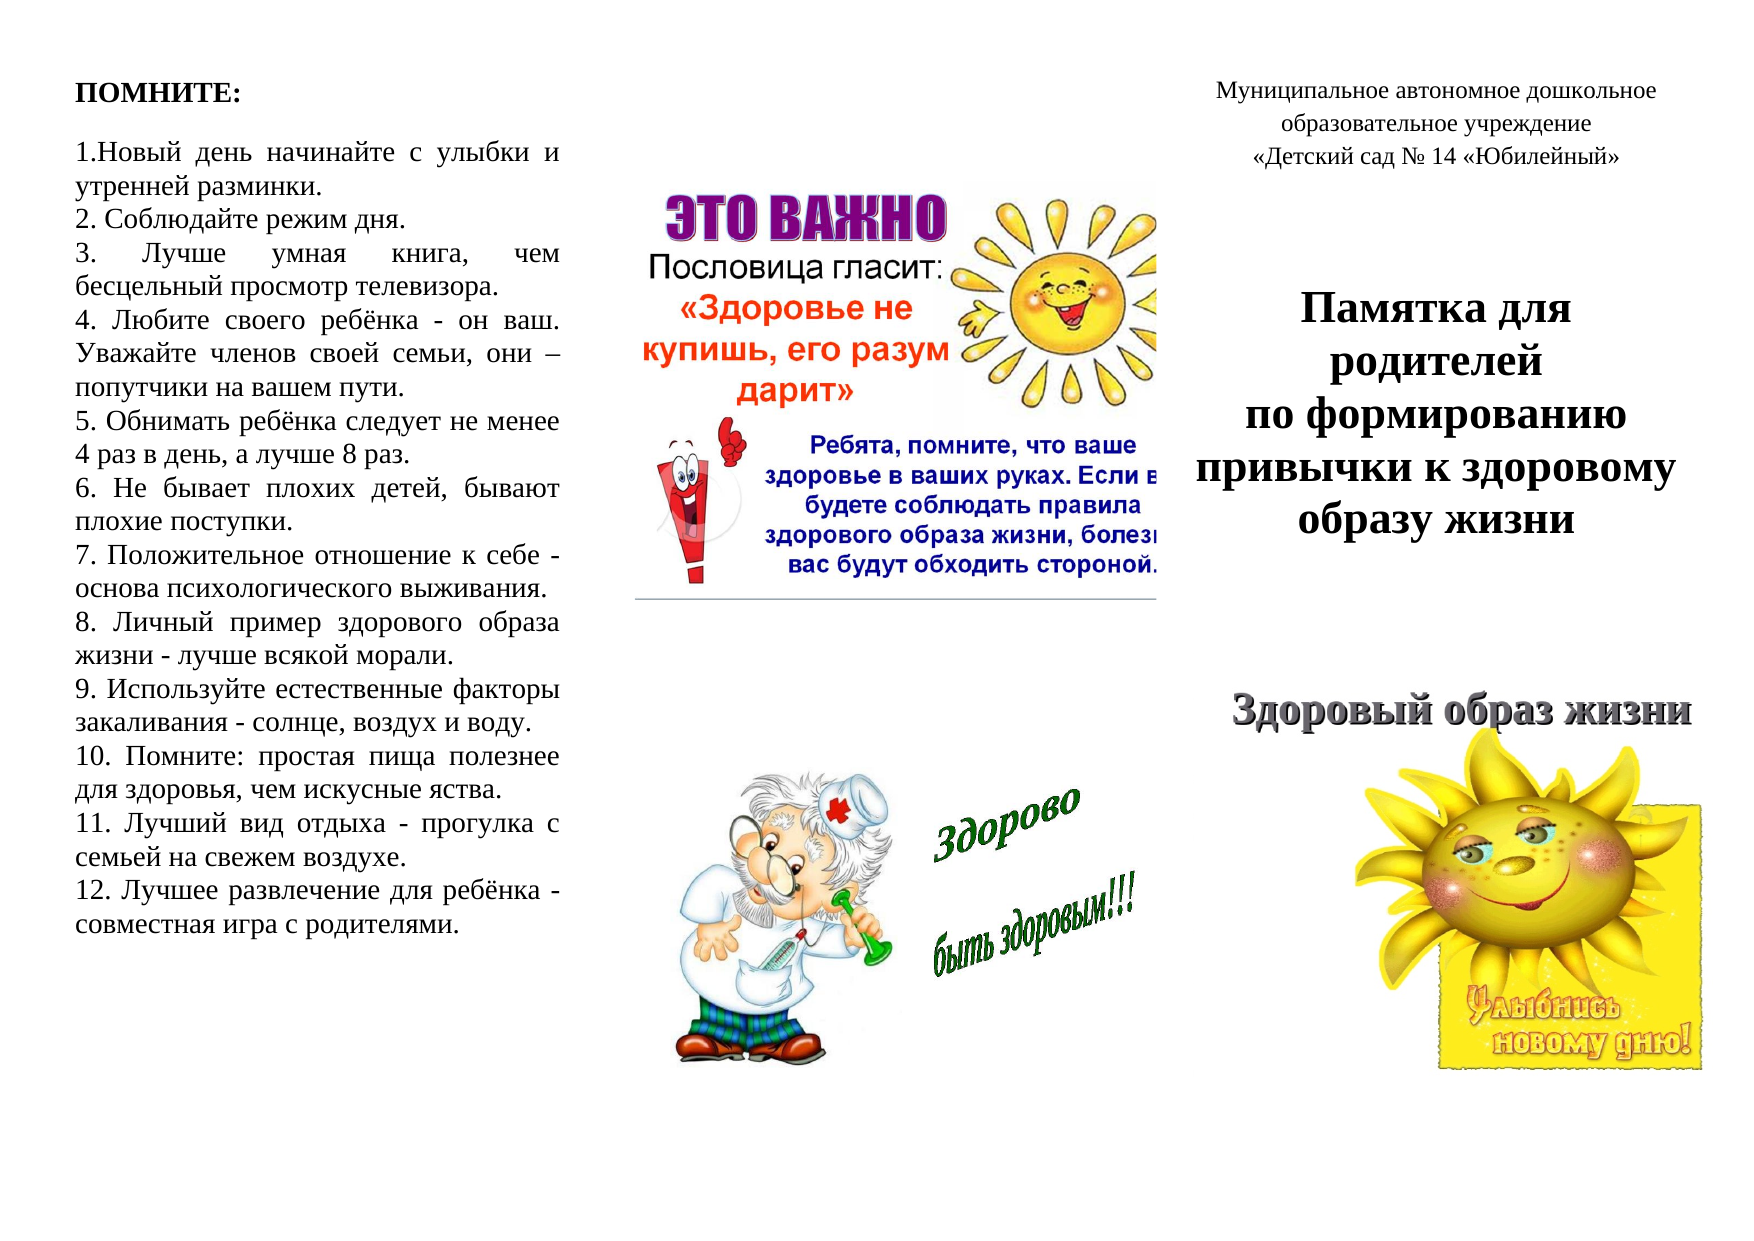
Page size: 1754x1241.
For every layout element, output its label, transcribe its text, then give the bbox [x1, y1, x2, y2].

text 6. Не бывает плохих детей, бывают плохие поступки. [75, 470, 560, 537]
text 1.Новый день начинайте с улыбки и утренней разминки. [75, 134, 560, 201]
text 9. Используйте естественные факторы закаливания - солнце, воздух и воду. [75, 671, 560, 738]
text 5. Обнимать ребёнка следует не менее 4 раз в день, а лучше 8 раз. [75, 403, 560, 470]
text 2. Соблюдайте режим дня. [75, 201, 560, 235]
text 3. Лучше умная книга, чем бесцельный просмотр телевизора. [75, 235, 560, 302]
text 8. Личный пример здорового образа жизни - лучше всякой морали. [75, 604, 560, 671]
text 10. Помните: простая пища полезнее для здоровья, чем искусные яства. [75, 738, 560, 805]
text 12. Лучшее развлечение для ребёнка - совместная игра с родителями. [75, 872, 560, 939]
text Памятка для родителей [1193, 280, 1679, 386]
text ПОМНИТЕ: [75, 75, 560, 108]
picture [634, 181, 1157, 600]
text 11. Лучший вид отдыха - прогулка с семьей на свежем воздухе. [75, 805, 560, 872]
picture [1193, 649, 1717, 1096]
text «Детский сад № 14 «Юбилейный» [1193, 141, 1679, 170]
text 4. Любите своего ребёнка - он ваш. Уважайте членов своей семьи, они – попутчики на вашем пути. [75, 302, 560, 403]
text по формированию привычки к здоровому образу жизни [1193, 386, 1679, 544]
text 7. Положительное отношение к себе - основа психологического выживания. [75, 537, 560, 604]
text Муниципальное автономное дошкольное образовательное учреждение [1193, 75, 1679, 137]
picture [634, 731, 1157, 1140]
